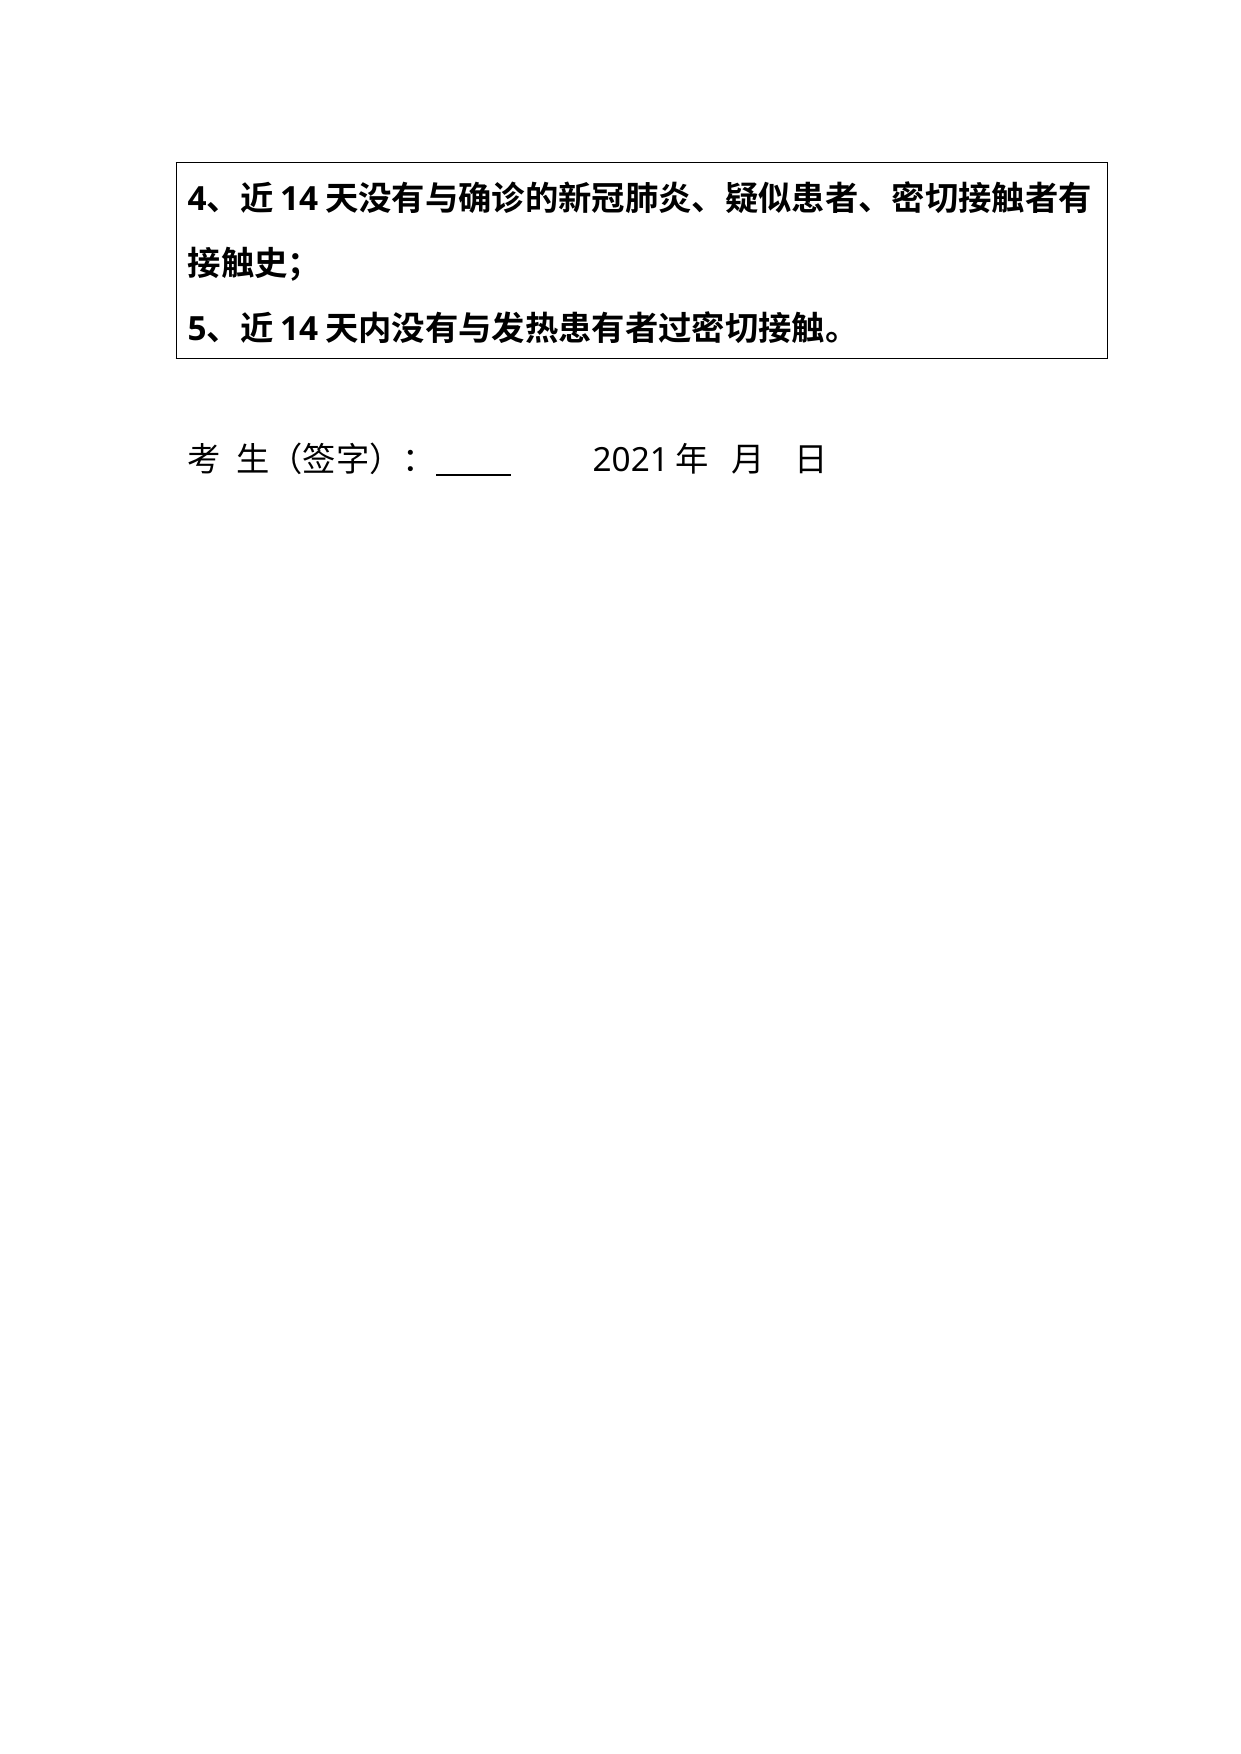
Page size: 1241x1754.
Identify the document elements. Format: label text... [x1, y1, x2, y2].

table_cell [177, 163, 1107, 358]
text 考 生（签字）： 2021年 月 日 [187, 424, 1053, 489]
